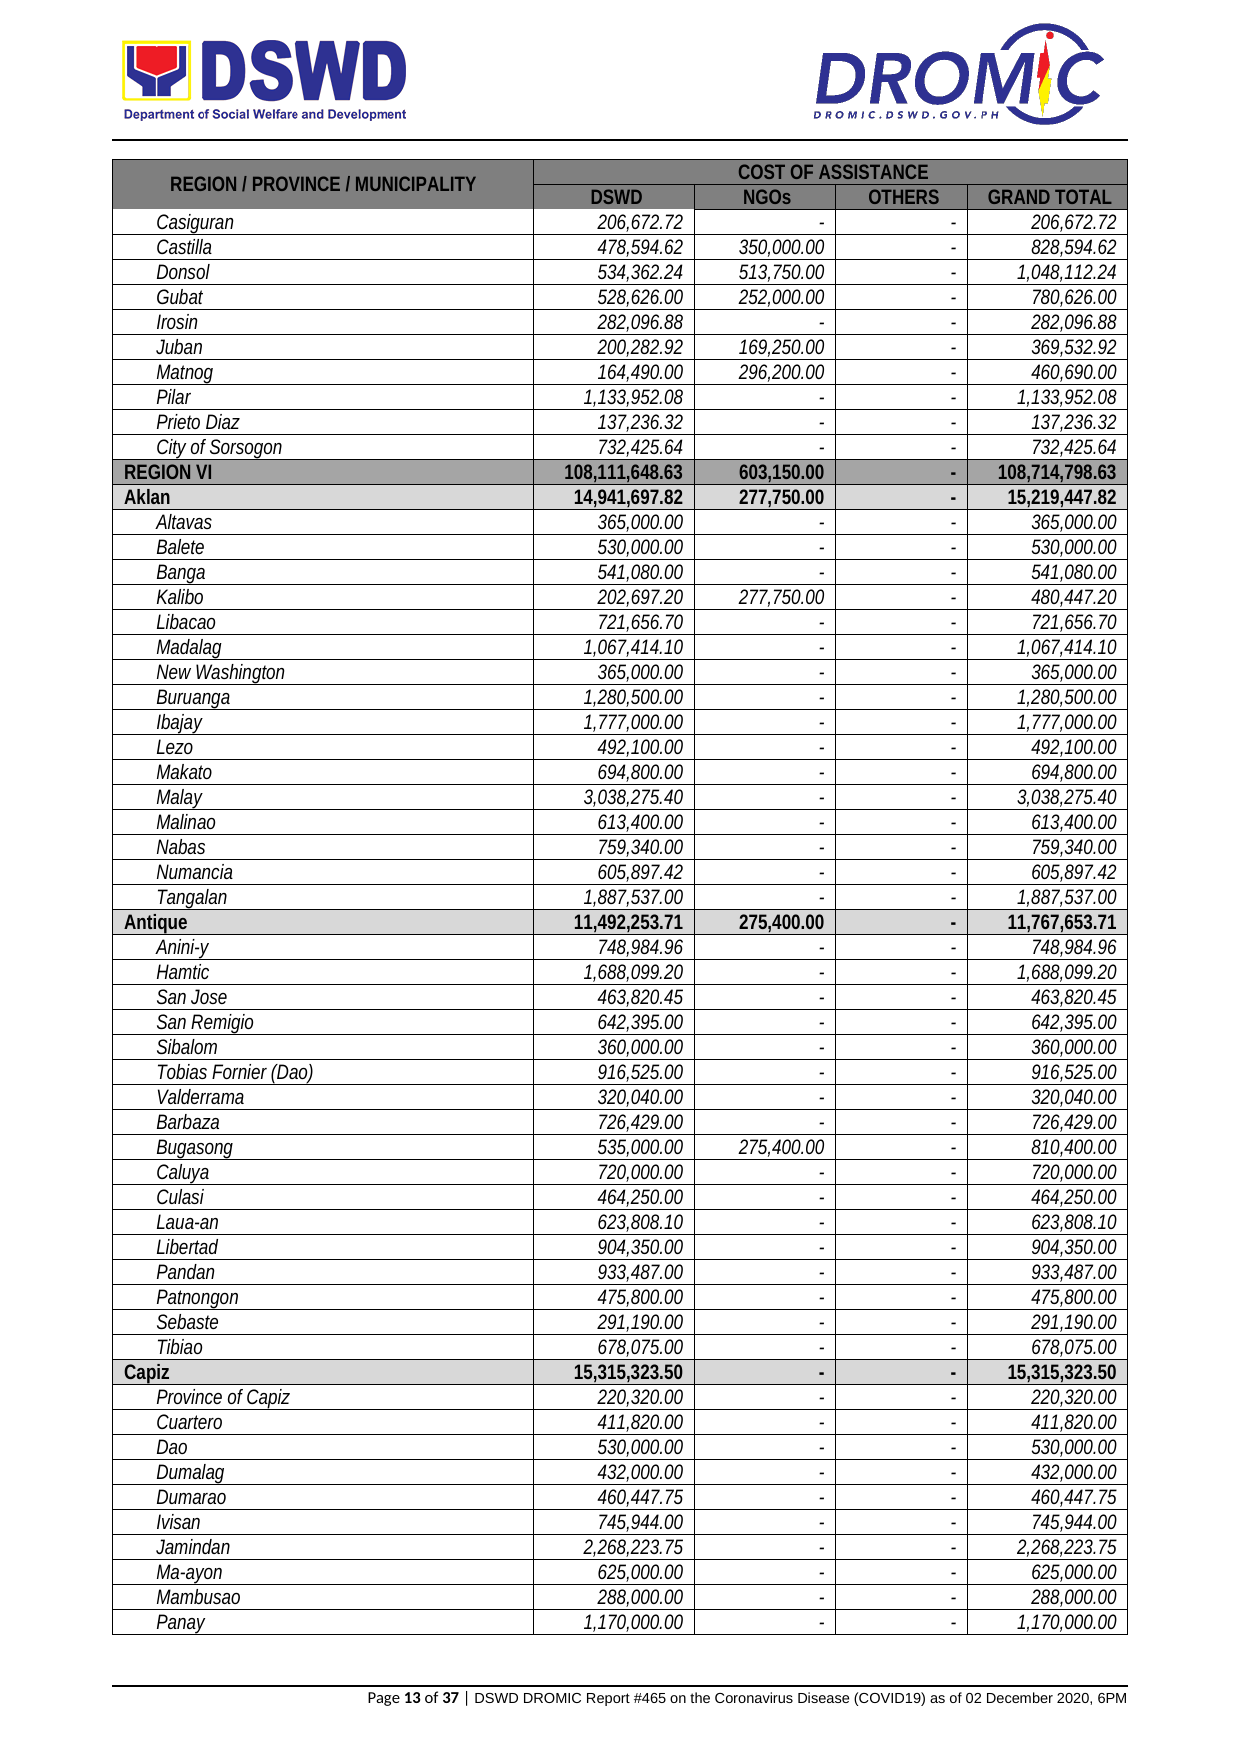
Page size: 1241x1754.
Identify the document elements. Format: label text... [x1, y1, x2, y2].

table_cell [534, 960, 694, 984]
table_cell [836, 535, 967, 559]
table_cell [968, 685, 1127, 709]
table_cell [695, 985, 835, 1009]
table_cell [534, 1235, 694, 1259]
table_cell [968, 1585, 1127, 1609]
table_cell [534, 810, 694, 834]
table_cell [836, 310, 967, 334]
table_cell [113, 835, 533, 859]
table_cell GRAND TOTAL [968, 185, 1127, 209]
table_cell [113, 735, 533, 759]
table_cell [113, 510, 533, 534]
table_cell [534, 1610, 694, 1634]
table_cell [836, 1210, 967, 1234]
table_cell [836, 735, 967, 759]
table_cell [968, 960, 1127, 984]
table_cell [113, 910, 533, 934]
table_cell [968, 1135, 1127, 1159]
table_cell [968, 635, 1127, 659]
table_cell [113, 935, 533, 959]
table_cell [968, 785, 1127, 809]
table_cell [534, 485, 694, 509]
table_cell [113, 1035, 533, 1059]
picture [781, 23, 1133, 125]
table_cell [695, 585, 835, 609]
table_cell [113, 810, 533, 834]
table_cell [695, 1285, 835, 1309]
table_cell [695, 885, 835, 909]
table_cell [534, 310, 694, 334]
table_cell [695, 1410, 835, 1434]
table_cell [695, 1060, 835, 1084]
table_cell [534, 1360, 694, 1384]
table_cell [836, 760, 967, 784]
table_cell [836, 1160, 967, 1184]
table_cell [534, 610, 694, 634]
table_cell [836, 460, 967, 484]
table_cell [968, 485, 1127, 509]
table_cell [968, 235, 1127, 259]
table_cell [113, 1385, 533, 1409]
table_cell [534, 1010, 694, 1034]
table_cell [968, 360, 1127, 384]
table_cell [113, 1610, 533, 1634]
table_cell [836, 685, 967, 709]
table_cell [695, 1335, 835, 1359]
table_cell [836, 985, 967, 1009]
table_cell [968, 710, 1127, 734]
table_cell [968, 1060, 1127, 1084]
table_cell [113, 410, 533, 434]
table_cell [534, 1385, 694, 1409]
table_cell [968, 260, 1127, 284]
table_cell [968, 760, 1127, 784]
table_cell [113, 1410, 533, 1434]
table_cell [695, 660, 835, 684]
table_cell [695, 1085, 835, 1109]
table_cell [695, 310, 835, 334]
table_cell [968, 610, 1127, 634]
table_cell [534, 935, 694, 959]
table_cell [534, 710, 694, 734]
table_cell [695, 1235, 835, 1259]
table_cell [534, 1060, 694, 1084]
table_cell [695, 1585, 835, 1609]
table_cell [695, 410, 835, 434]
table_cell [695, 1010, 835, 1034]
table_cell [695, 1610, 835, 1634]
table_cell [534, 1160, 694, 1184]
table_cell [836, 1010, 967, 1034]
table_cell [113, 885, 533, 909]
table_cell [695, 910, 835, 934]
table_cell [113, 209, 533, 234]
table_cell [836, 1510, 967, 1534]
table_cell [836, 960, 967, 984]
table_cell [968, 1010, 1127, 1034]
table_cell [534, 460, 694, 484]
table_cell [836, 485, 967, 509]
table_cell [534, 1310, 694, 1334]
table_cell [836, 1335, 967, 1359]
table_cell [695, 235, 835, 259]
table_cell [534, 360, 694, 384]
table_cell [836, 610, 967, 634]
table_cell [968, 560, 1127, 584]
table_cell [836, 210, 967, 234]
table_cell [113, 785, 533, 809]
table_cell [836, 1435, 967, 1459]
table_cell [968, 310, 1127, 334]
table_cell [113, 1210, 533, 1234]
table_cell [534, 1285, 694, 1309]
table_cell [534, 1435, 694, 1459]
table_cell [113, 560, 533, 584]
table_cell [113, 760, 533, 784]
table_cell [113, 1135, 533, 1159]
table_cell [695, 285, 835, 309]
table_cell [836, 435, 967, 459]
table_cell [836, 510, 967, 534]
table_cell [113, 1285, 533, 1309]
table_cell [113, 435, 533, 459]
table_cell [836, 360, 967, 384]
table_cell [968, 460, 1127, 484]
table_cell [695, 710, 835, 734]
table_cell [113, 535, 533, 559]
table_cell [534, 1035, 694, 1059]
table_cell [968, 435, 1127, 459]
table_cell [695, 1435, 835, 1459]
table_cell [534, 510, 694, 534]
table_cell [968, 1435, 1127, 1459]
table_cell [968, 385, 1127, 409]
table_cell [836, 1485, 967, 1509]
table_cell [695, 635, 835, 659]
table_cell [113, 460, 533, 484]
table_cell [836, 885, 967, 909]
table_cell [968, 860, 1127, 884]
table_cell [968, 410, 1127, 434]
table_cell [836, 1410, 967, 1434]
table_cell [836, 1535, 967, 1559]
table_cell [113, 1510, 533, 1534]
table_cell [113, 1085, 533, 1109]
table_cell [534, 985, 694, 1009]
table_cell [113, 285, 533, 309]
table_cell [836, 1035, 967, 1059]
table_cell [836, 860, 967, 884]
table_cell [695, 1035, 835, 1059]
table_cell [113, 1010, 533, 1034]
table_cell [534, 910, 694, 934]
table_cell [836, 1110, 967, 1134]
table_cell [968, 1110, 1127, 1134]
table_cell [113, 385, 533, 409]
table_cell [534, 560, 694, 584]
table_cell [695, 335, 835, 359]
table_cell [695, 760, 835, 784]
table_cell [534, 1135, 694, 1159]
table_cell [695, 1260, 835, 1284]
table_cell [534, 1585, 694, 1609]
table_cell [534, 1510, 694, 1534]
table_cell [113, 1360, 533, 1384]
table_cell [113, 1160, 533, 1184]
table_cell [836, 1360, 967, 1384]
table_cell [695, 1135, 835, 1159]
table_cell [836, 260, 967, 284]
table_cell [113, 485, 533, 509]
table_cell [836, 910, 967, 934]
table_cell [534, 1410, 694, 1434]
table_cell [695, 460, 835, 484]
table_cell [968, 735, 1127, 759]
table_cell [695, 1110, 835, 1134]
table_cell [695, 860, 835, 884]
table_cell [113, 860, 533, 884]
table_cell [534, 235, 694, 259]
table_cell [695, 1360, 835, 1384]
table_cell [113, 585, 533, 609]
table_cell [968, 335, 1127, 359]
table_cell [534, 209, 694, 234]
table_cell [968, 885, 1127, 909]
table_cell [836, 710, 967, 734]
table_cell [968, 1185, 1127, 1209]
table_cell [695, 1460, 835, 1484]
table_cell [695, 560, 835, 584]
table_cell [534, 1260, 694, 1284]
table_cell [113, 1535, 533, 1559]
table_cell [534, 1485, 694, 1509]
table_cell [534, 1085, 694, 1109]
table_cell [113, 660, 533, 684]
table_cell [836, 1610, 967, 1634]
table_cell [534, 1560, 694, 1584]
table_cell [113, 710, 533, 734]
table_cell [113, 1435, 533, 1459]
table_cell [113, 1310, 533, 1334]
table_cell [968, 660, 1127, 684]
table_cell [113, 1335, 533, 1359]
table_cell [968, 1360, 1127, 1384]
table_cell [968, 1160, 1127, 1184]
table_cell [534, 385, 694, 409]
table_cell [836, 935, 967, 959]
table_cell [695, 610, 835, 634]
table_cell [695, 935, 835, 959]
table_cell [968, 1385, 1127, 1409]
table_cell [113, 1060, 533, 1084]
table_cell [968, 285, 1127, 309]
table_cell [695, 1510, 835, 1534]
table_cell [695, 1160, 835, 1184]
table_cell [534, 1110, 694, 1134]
table_cell OTHERS [836, 185, 967, 209]
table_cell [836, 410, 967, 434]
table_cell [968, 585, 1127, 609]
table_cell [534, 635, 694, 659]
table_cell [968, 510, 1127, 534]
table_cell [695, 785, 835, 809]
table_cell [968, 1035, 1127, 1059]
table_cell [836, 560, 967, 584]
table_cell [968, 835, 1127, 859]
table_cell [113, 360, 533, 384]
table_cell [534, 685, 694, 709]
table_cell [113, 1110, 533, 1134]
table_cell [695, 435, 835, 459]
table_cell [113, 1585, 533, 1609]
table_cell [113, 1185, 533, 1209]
picture [112, 37, 416, 125]
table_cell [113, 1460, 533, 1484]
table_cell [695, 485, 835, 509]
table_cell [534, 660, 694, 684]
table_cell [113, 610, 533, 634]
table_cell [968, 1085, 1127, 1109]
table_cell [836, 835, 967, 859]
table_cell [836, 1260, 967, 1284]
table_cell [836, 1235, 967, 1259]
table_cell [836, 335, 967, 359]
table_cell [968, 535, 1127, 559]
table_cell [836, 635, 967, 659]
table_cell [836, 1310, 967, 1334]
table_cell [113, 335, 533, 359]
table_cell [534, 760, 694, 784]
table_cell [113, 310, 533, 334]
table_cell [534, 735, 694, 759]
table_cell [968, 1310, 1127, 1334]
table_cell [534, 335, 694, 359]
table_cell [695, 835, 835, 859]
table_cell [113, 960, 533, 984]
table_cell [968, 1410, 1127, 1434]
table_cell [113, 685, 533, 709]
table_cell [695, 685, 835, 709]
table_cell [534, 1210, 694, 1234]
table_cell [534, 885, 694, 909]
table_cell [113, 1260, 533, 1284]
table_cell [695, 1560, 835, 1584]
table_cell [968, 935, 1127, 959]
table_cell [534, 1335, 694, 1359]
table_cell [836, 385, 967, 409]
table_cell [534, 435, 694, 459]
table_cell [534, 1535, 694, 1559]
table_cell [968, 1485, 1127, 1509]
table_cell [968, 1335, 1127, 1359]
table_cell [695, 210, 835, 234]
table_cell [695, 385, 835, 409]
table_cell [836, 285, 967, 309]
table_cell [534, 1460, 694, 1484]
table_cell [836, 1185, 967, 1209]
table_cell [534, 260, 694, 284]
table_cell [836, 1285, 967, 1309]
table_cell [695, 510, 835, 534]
table_cell DSWD [534, 185, 694, 209]
table_header COST OF ASSISTANCE [534, 160, 1127, 184]
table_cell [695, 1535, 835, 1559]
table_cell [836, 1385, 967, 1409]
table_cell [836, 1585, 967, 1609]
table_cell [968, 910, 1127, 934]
table_cell NGOs [695, 185, 835, 209]
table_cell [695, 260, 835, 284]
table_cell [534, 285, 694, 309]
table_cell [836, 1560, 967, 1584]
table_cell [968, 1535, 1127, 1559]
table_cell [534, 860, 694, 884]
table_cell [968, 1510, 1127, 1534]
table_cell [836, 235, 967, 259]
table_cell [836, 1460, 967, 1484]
table_header REGION / PROVINCE / MUNICIPALITY [113, 160, 533, 209]
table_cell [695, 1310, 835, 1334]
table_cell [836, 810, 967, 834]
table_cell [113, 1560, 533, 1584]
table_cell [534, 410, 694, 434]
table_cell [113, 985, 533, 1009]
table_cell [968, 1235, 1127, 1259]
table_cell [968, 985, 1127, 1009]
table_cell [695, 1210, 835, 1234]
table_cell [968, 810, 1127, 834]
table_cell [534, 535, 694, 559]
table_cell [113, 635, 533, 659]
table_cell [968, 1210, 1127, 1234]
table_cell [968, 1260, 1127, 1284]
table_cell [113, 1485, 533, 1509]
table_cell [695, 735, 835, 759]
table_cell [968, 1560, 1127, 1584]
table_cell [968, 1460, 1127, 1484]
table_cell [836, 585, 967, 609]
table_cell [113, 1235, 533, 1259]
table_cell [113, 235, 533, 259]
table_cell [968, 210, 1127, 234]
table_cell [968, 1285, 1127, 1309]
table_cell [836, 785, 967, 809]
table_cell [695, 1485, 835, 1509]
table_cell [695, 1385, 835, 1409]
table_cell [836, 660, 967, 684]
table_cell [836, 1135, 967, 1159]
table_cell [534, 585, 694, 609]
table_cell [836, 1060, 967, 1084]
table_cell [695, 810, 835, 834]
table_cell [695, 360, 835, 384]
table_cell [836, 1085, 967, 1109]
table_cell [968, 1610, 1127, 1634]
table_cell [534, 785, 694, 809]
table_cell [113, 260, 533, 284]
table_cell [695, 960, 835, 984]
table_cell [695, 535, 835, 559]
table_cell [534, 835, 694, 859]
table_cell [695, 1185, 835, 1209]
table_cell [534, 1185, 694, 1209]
